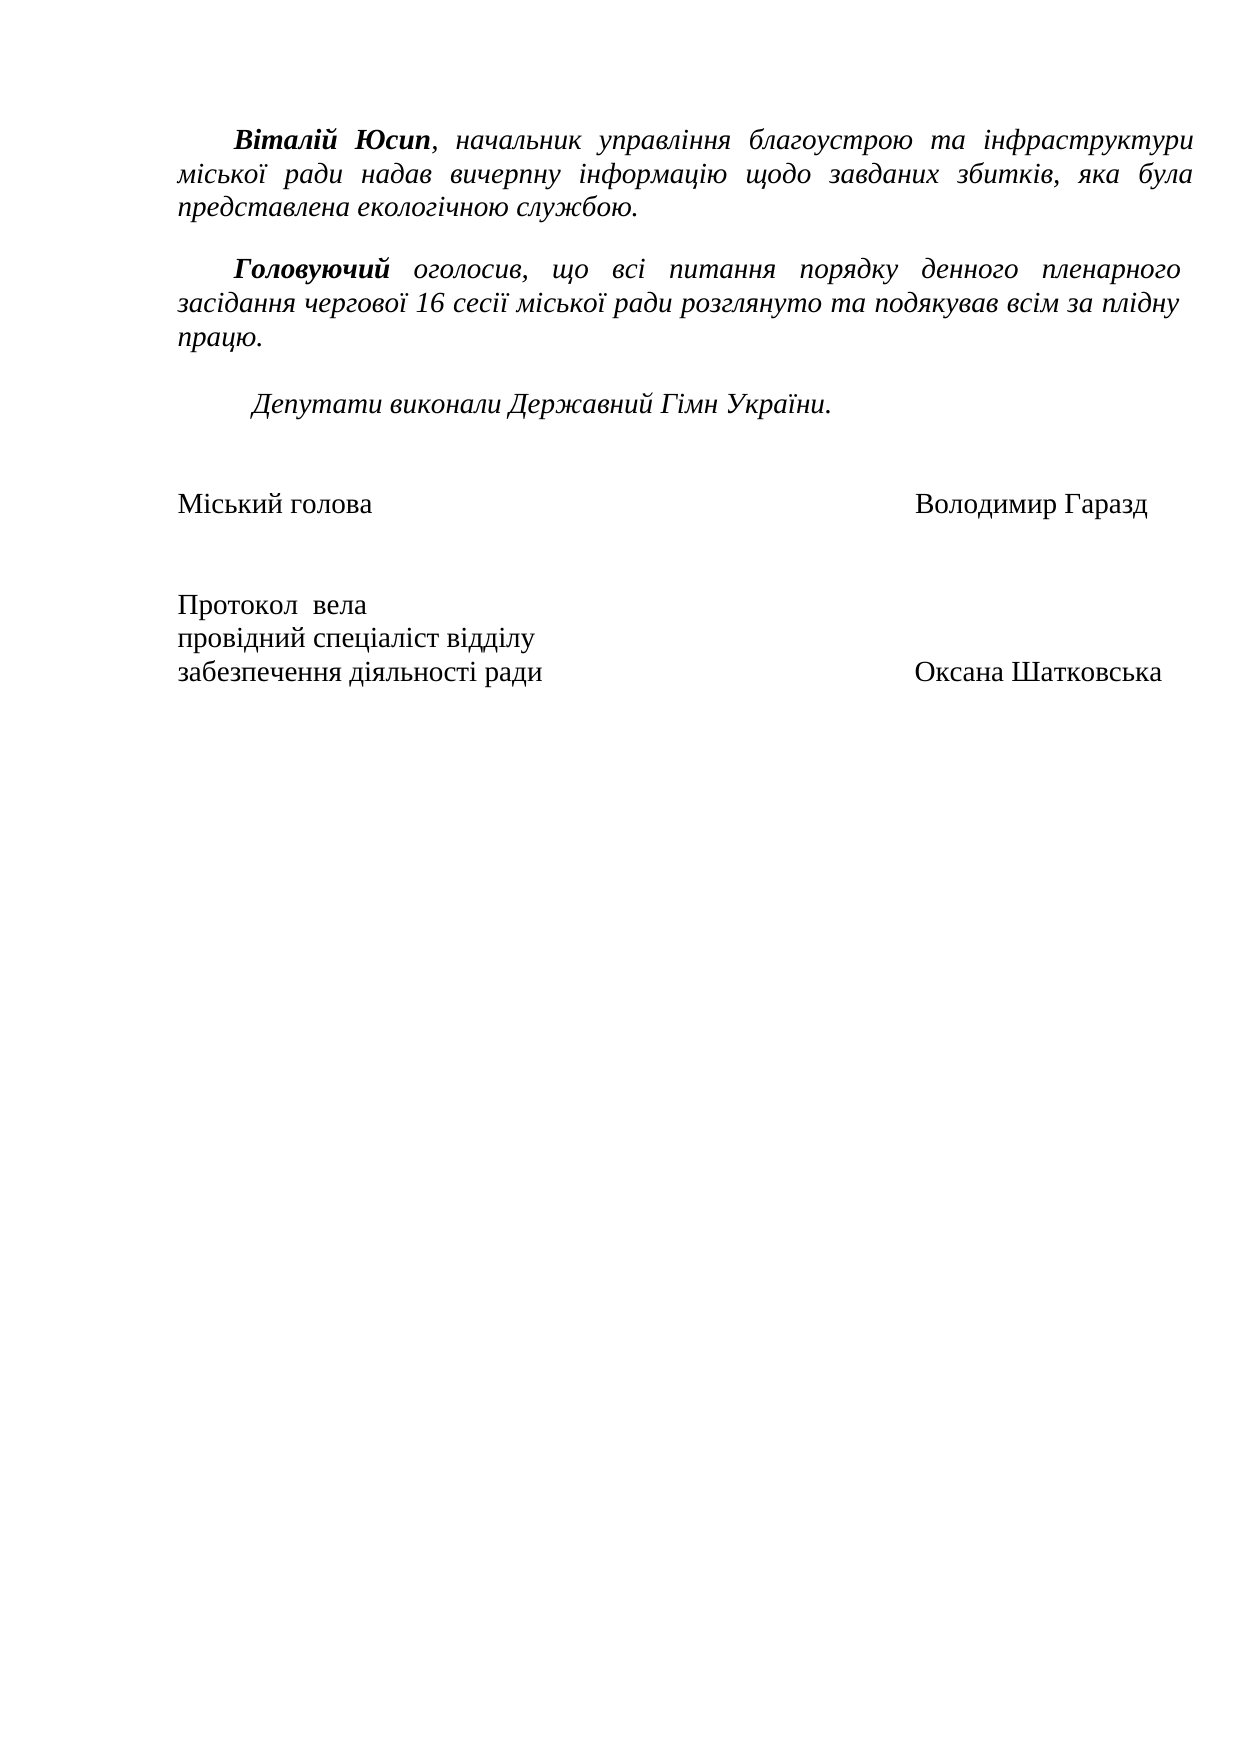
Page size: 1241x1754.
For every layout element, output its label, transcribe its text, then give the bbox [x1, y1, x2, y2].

text Віталій Юсип, начальник управління благоустрою та інфраструктури міської ради надав вичерпну інформацію щодо завданих збитків, яка була представлена екологічною службою. [177, 122, 1194, 223]
text Депутати виконали Державний Гімн України. [177, 386, 1177, 419]
text Міський голова Володимир Гаразд [177, 486, 1181, 520]
text провідний спеціаліст відділу [177, 621, 1181, 654]
text забезпечення діяльності ради Оксана Шатковська [177, 654, 1181, 688]
text Протокол вела [177, 587, 1181, 621]
text Головуючий оголосив, що всі питання порядку денного пленарного засідання чергової 16 сесії міської ради розглянуто та подякував всім за плідну працю. [177, 252, 1181, 352]
